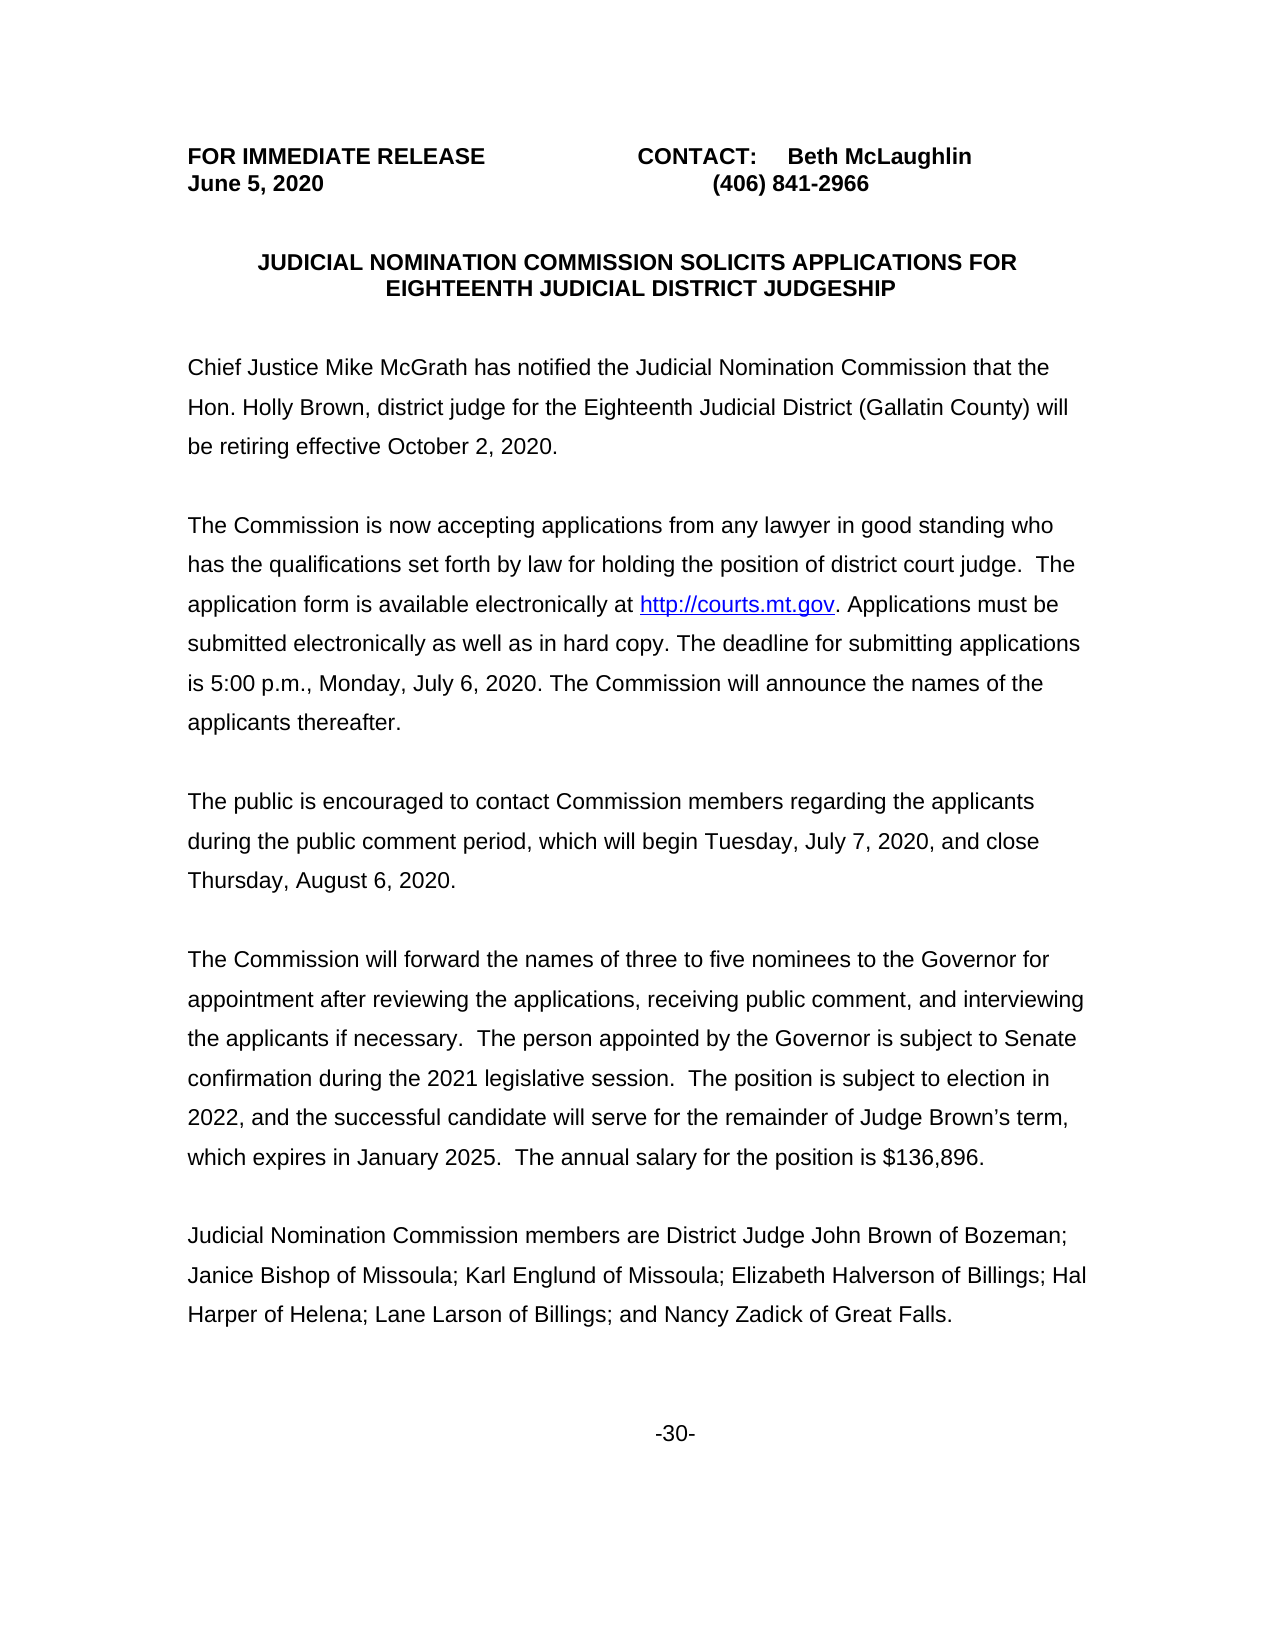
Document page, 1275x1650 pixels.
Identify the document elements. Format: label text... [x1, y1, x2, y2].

text The Commission will forward the names of three to five nominees to the Governor for appointment after reviewing the applications, receiving public comment, and interviewing the applicants if necessary. The person appointed by the Governor is subject to Senate confirmation during the 2021 legislative session. The position is subject to election in 2022, and the successful candidate will serve for the remainder of Judge Brown’s term, which expires in January 2025. The annual salary for the position is $136,896. [187, 946, 1087, 1170]
text The public is encouraged to contact Commission members regarding the applicants during the public comment period, which will begin Tuesday, July 7, 2020, and close Thursday, August 6, 2020. [187, 788, 1087, 893]
text Chief Justice Mike McGrath has notified the Judicial Nomination Commission that the Hon. Holly Brown, district judge for the Eighteenth Judicial District (Gallatin County) will be retiring effective October 2, 2020. [187, 354, 1087, 459]
text Judicial Nomination Commission members are District Judge John Brown of Bozeman; Janice Bishop of Missoula; Karl Englund of Missoula; Elizabeth Halverson of Billings; Hal Harper of Helena; Lane Larson of Billings; and Nancy Zadick of Great Falls. [187, 1222, 1087, 1328]
text EIGHTEENTH JUDICIAL DISTRICT JUDGESHIP [187, 275, 1087, 301]
text JUDICIAL NOMINATION COMMISSION SOLICITS APPLICATIONS FOR [187, 248, 1087, 275]
text The Commission is now accepting applications from any lawyer in good standing who has the qualifications set forth by law for holding the position of district court judge. The application form is available electronically at http://courts.mt.gov. Applications must be submitted electronically as well as in hard copy. The deadline for submitting applications is 5:00 p.m., Monday, July 6, 2020. The Commission will announce the names of the applicants thereafter. [187, 512, 1087, 736]
text June 5, 2020 (406) 841-2966 [187, 169, 1087, 196]
list -30- [262, 1420, 1087, 1446]
text FOR IMMEDIATE RELEASE CONTACT: Beth McLaughlin [187, 143, 1087, 169]
